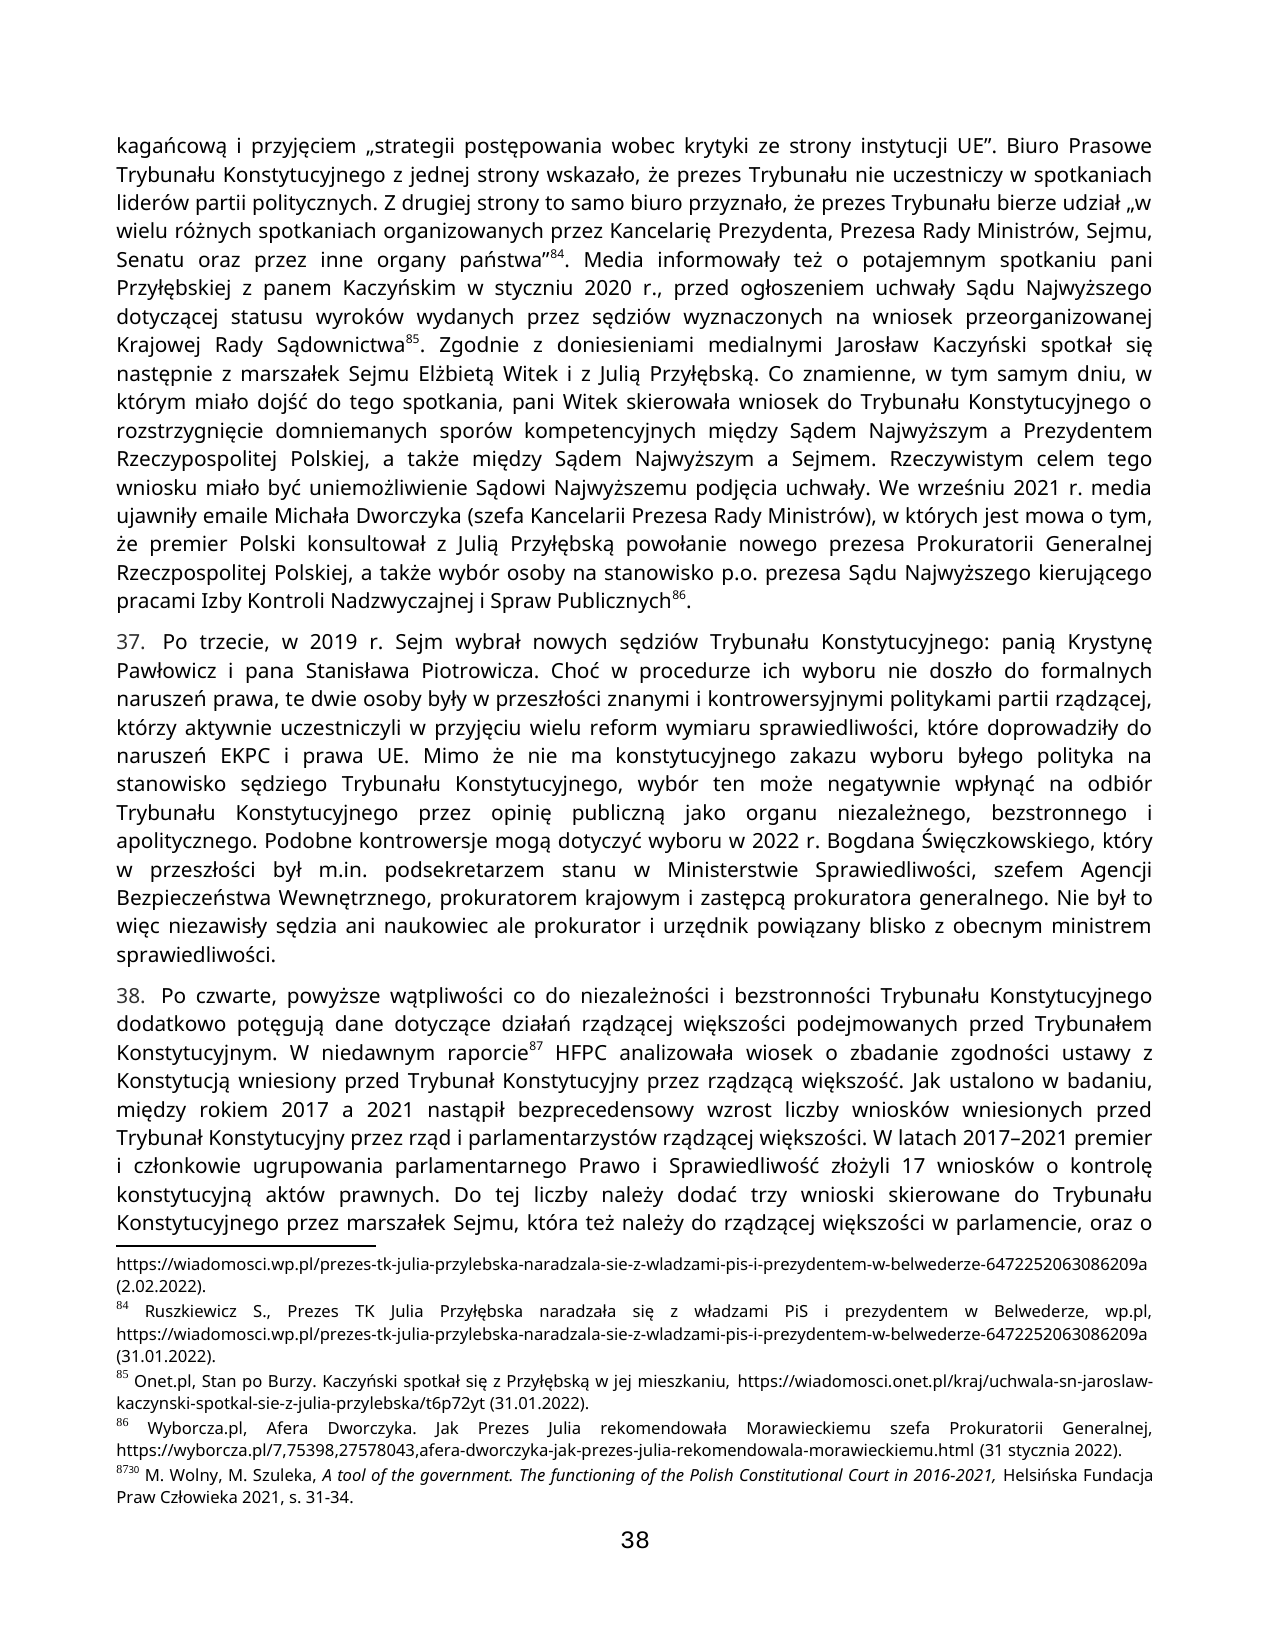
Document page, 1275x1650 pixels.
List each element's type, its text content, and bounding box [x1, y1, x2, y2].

list Po trzecie, w 2019 r. Sejm wybrał nowych sędziów Trybunału Konstytucyjnego: panią Krystynę Pawłowicz i pana Stanisława Piotrowicza. Choć w procedurze ich wyboru nie doszło do formalnych naruszeń prawa, te dwie osoby były w przeszłości znanymi i kontrowersyjnymi politykami partii rządzącej, którzy aktywnie uczestniczyli w przyjęciu wielu reform wymiaru sprawiedliwości, które doprowadziły do naruszeń EKPC i prawa UE. Mimo że nie ma konstytucyjnego zakazu wyboru byłego polityka na stanowisko sędziego Trybunału Konstytucyjnego, wybór ten może negatywnie wpłynąć na odbiór Trybunału Konstytucyjnego przez opinię publiczną jako organu niezależnego, bezstronnego i apolitycznego. Podobne kontrowersje mogą dotyczyć wyboru w 2022 r. Bogdana Święczkowskiego, który w przeszłości był m.in. podsekretarzem stanu w Ministerstwie Sprawiedliwości, szefem Agencji Bezpieczeństwa Wewnętrznego, prokuratorem krajowym i zastępcą prokuratora generalnego. Nie był to więc niezawisły sędzia ani naukowiec ale prokurator i urzędnik powiązany blisko z obecnym ministrem sprawiedliwości. [116, 627, 1154, 968]
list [116, 981, 1154, 1237]
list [116, 131, 1154, 615]
